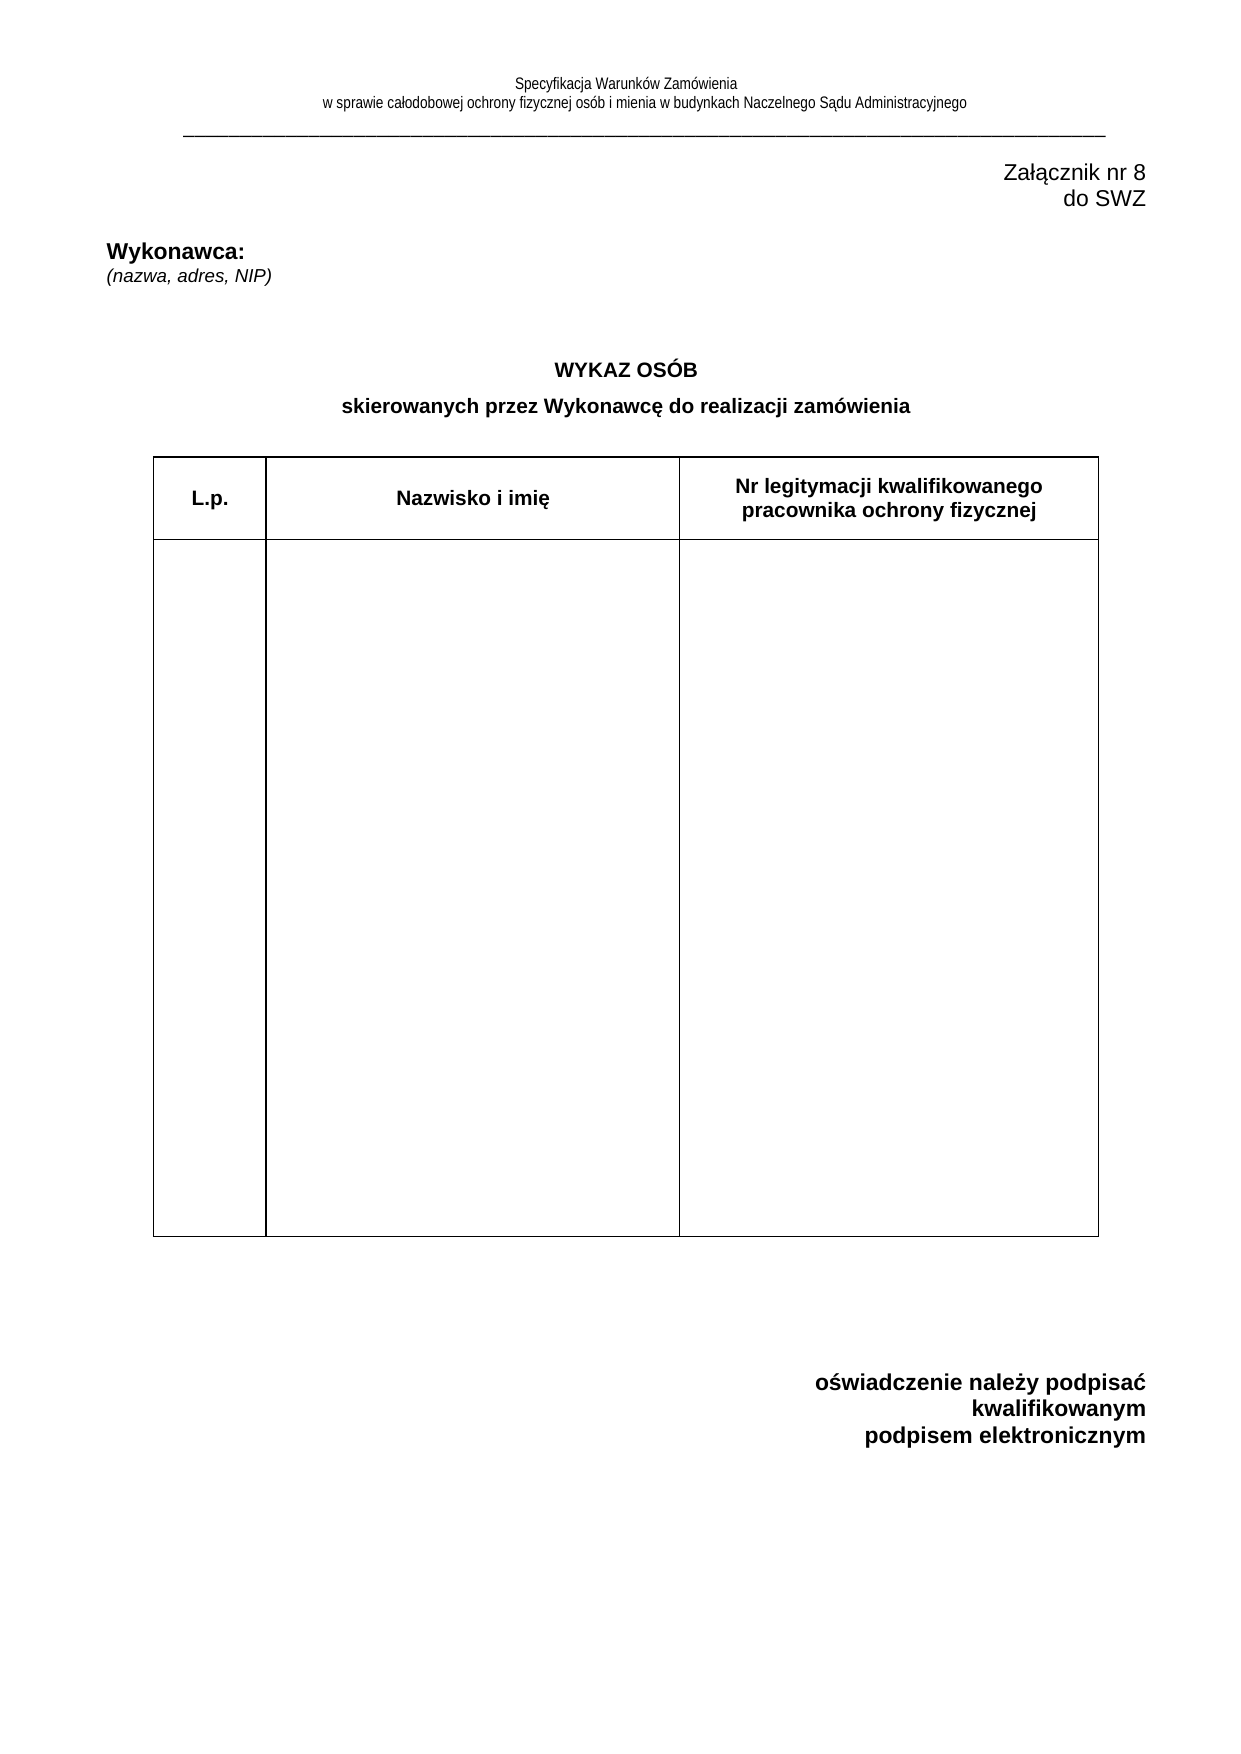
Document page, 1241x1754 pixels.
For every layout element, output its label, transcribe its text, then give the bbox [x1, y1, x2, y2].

text Załącznik nr 8 [106, 159, 1146, 185]
text skierowanych przez Wykonawcę do realizacji zamówienia [106, 394, 1146, 418]
table_cell [267, 540, 679, 1236]
text Wykonawca: [106, 238, 1146, 264]
table_header Nr legitymacji kwalifikowanego pracownika ochrony fizycznej [680, 458, 1098, 539]
table_cell [154, 540, 265, 1236]
table_header Nazwisko i imię [267, 458, 679, 539]
text oświadczenie należy podpisać [106, 1369, 1146, 1395]
text do SWZ [106, 185, 1146, 212]
table_cell [680, 540, 1098, 1236]
table_header L.p. [154, 458, 265, 539]
text (nazwa, adres, NIP) [106, 264, 1146, 286]
text WYKAZ OSÓB [106, 358, 1146, 382]
text kwalifikowanym podpisem elektronicznym [844, 1395, 1146, 1448]
